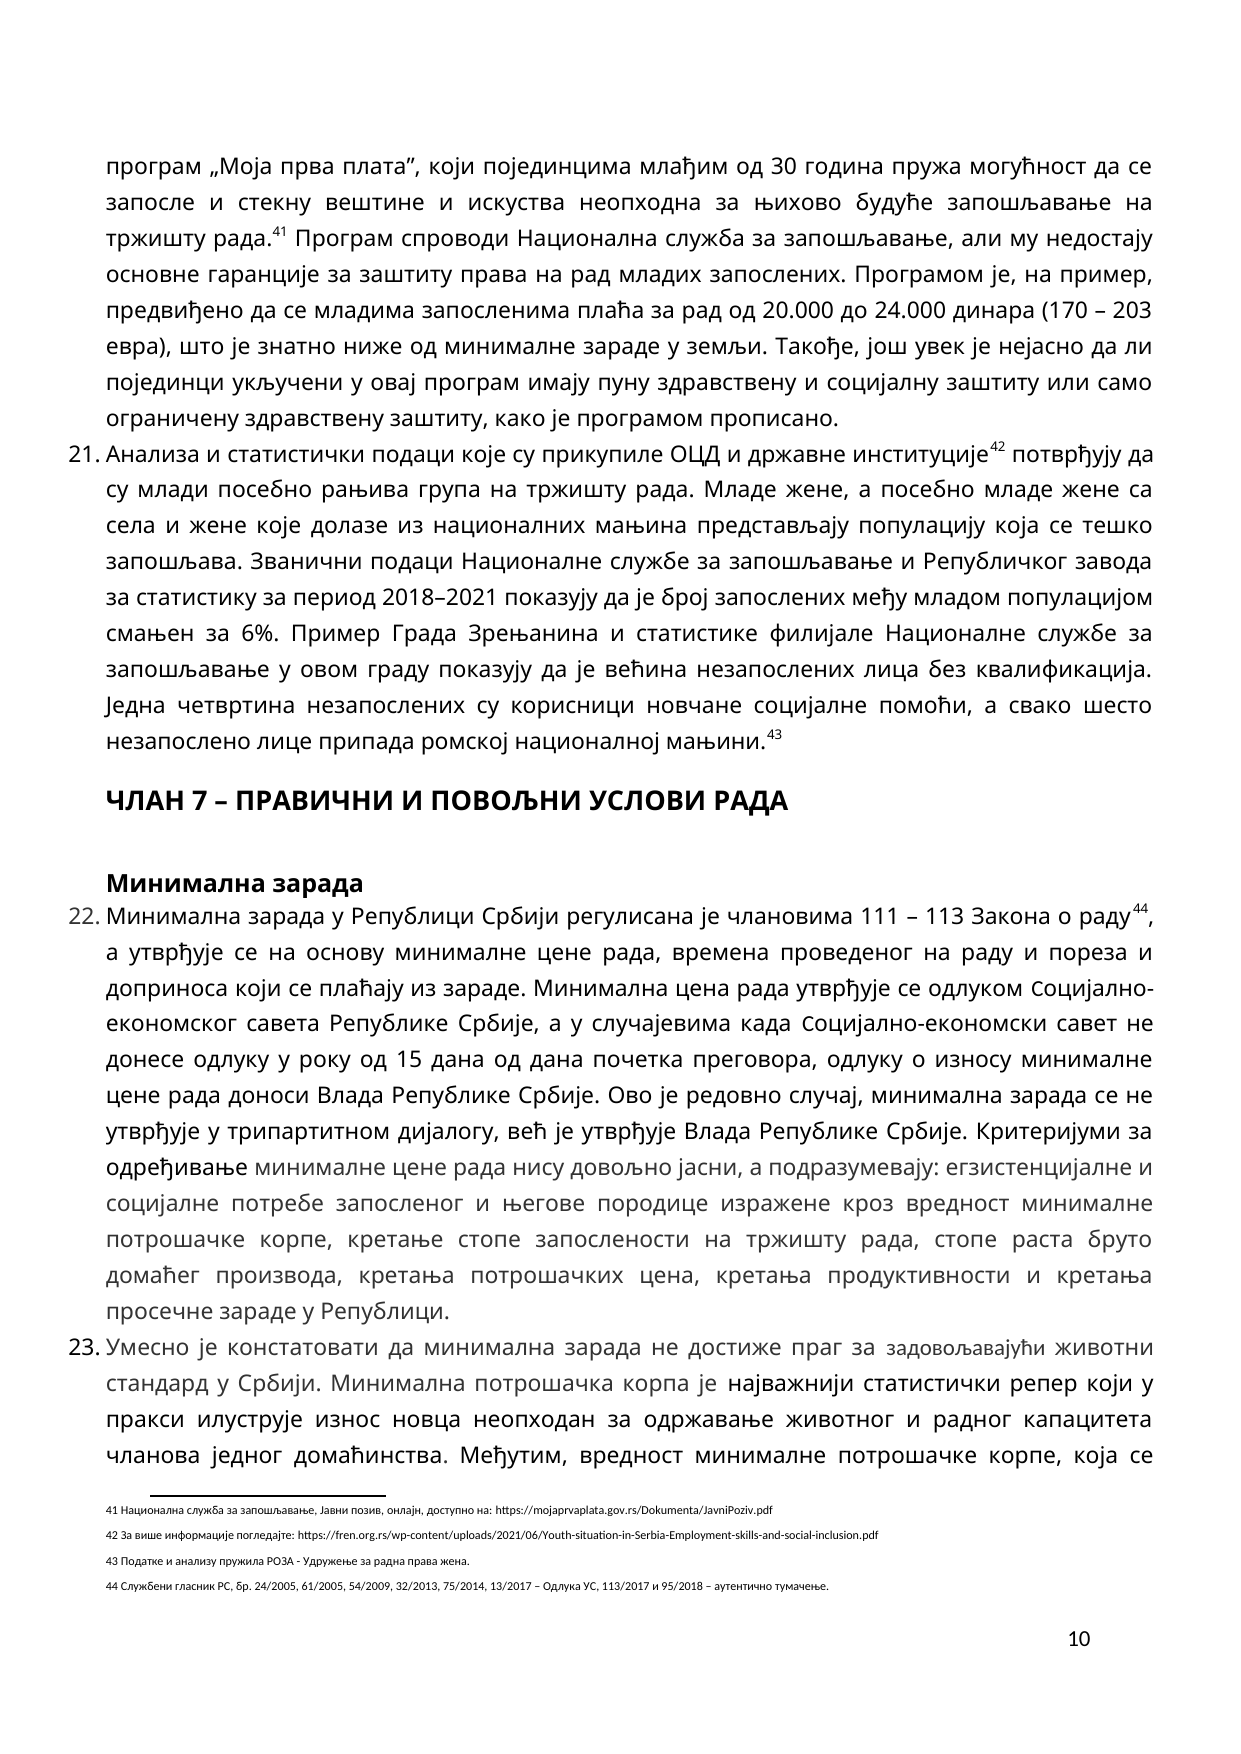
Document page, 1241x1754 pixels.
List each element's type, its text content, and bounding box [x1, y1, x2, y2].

subtitle ЧЛАН 7 – ПРАВИЧНИ И ПОВОЉНИ УСЛОВИ РАДА [106, 782, 1154, 819]
list Анализа и статистички подаци које су прикупиле ОЦД и државне институције потврђују да су млади посебно рањива група на тржишту рада. Младе жене, а посебно младе жене са села и жене које долазе из националних мањина представљају популацију која се тешко запошљава. Званични подаци Националне службе за запошљавање и Републичког завода за статистику за период 2018–2021 показују да је број запослених међу младом популацијом смањен за 6%. Пример Града Зрењанина и статистике филијале Националне службе за запошљавање у овом граду показују да је већина незапослених лица без квалификација. Једна четвртина незапослених су корисници новчане социјалне помоћи, а свако шесто незапослено лице припада ромској националној мањини. [68, 437, 1154, 756]
subtitle Минимална зарада [106, 866, 1154, 899]
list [68, 1331, 1154, 1470]
list Минимална зарада у Републици Србији регулисана је члановима 111 – 113 Закона о раду, а утврђује се на основу минималне цене рада, времена проведеног на раду и пореза и доприноса који се плаћају из зараде. Минимална цена рада утврђује се одлуком Социјално-економског савета Републике Србије, а у случајевима када Социјално-економски савет не донесе одлуку у року од 15 дана од дана почетка преговора, одлуку о износу минималне цене рада доноси Влада Републике Србије. Ово је редовно случај, минимална зарада се не утврђује у трипартитном дијалогу, већ је утврђује Влада Републике Србије. Критеријуми за одређивање минималне цене рада нису довољно јасни, а подразумевају: егзистенцијалне и социјалне потребе запосленог и његове породице изражене кроз вредност минималне потрошачке корпе, кретање стопе запослености на тржишту рада, стопе раста бруто домаћег производа, кретања потрошачких цена, кретања продуктивности и кретања просечне зараде у Републици. [68, 899, 1154, 1326]
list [68, 150, 1154, 433]
